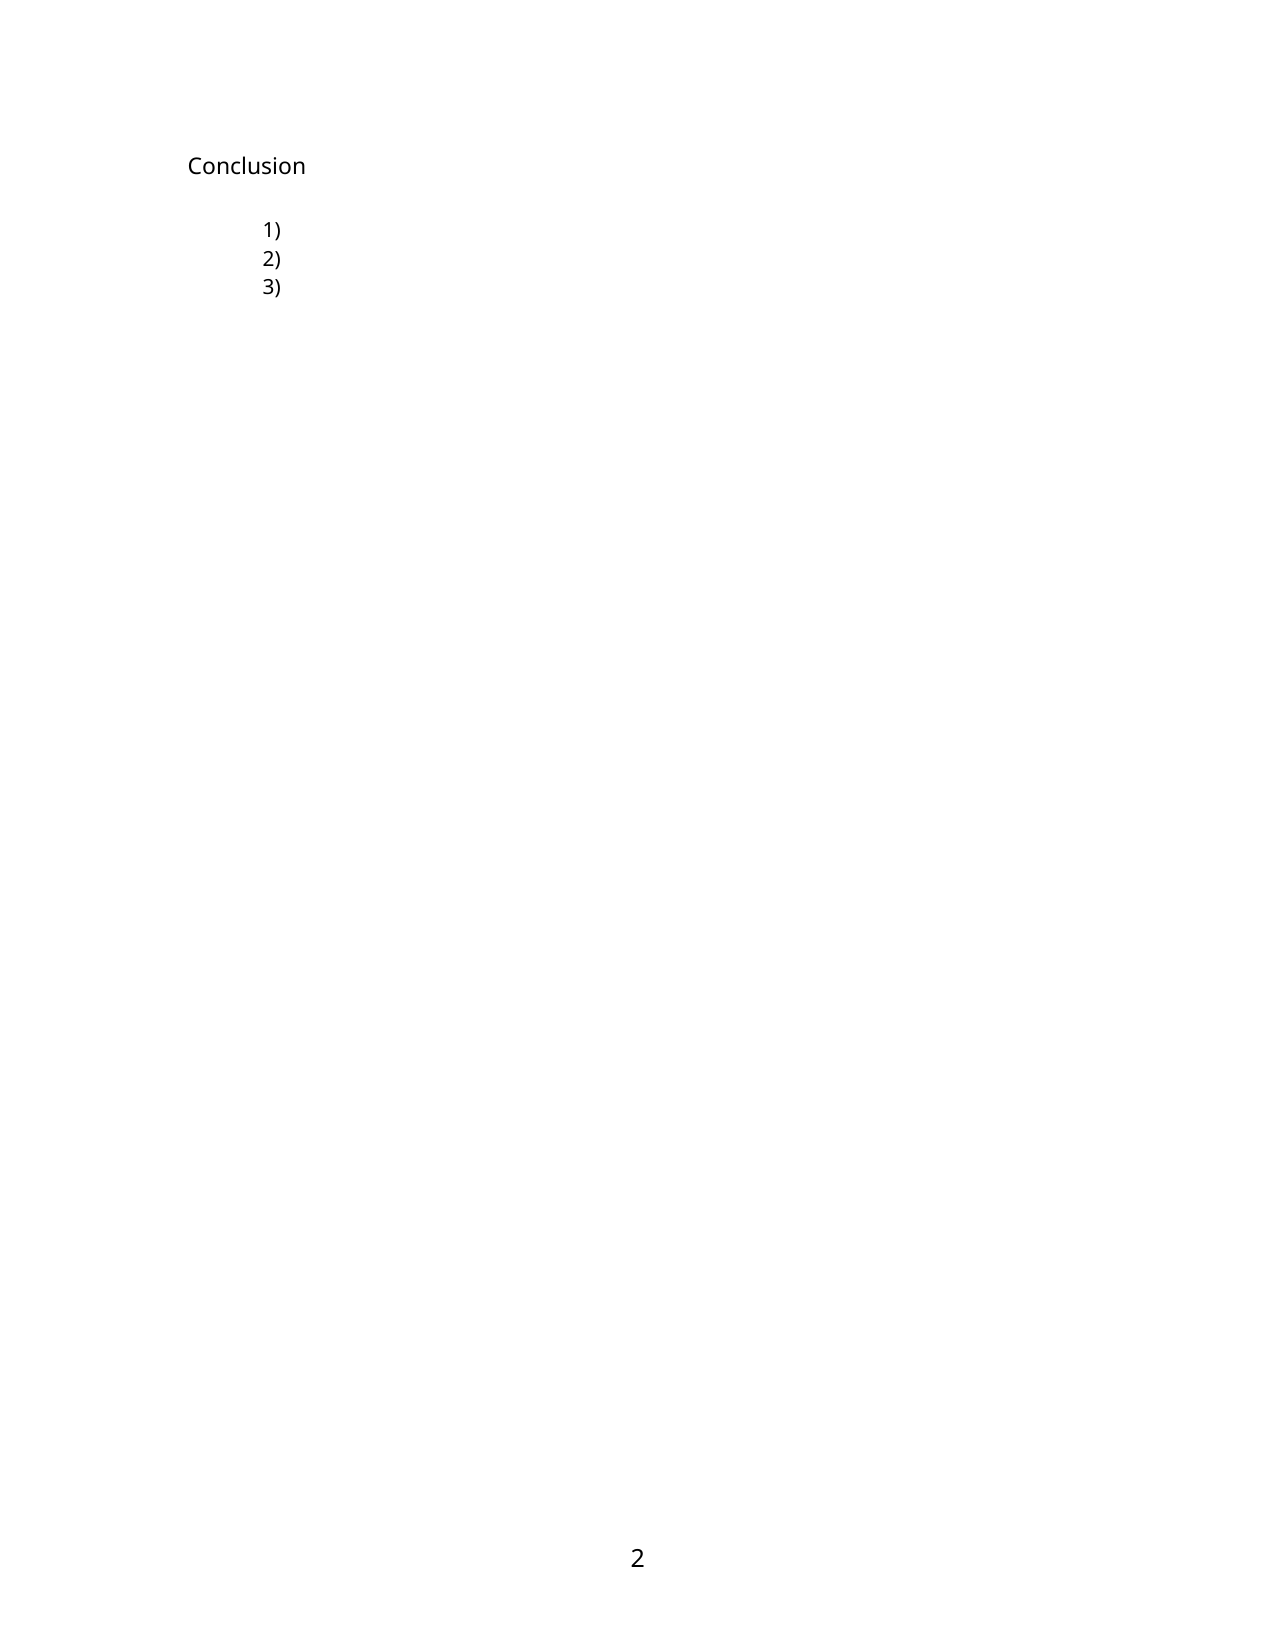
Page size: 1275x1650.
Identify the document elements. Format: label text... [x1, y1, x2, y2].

text Conclusion [187, 150, 1087, 181]
text 1) [187, 215, 1087, 244]
text 3) [187, 272, 1087, 301]
text 2) [187, 244, 1087, 272]
